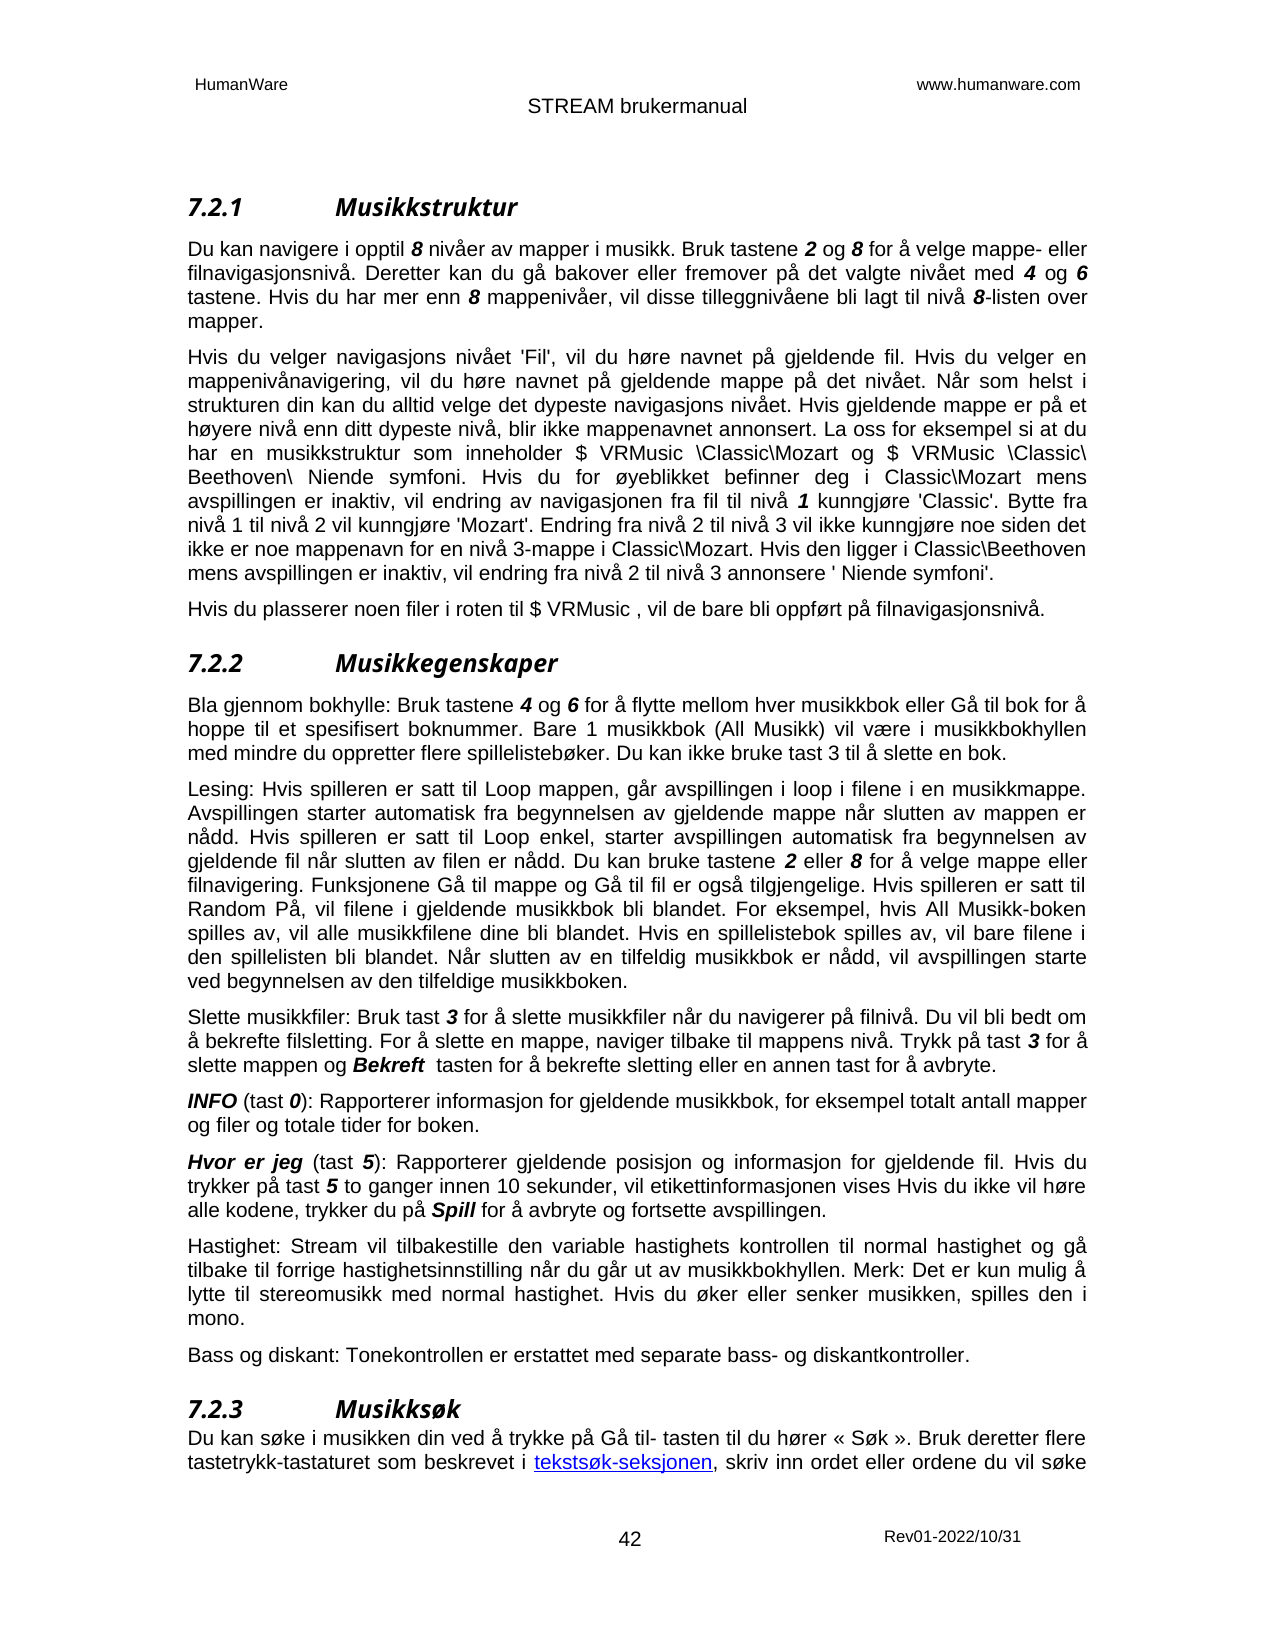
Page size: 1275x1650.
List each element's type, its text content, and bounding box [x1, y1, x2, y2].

text Bla gjennom bokhylle: Bruk tastene 4 og 6 for å flytte mellom hver musikkbok eller Gå til bok for å hoppe til et spesifisert boknummer. Bare 1 musikkbok (All Musikk) vil være i musikkbokhyllen med mindre du oppretter flere spillelistebøker. Du kan ikke bruke tast 3 til å slette en bok. [187, 692, 1088, 764]
text Hvor er jeg (tast 5): Rapporterer gjeldende posisjon og informasjon for gjeldende fil. Hvis du trykker på tast 5 to ganger innen 10 sekunder, vil etikettinformasjonen vises Hvis du ikke vil høre alle kodene, trykker du på Spill for å avbryte og fortsette avspillingen. [187, 1150, 1088, 1222]
subtitle Musikkegenskaper [187, 646, 1088, 680]
text Bass og diskant: Tonekontrollen er erstattet med separate bass- og diskantkontroller. [187, 1342, 1088, 1366]
subtitle Musikksøk [187, 1391, 1088, 1426]
text Lesing: Hvis spilleren er satt til Loop mappen, går avspillingen i loop i filene i en musikkmappe. Avspillingen starter automatisk fra begynnelsen av gjeldende mappe når slutten av mappen er nådd. Hvis spilleren er satt til Loop enkel, starter avspillingen automatisk fra begynnelsen av gjeldende fil når slutten av filen er nådd. Du kan bruke tastene 2 eller 8 for å velge mappe eller filnavigering. Funksjonene Gå til mappe og Gå til fil er også tilgjengelige. Hvis spilleren er satt til Random På, vil filene i gjeldende musikkbok bli blandet. For eksempel, hvis All Musikk-boken spilles av, vil alle musikkfilene dine bli blandet. Hvis en spillelistebok spilles av, vil bare filene i den spillelisten bli blandet. Når slutten av en tilfeldig musikkbok er nådd, vil avspillingen starte ved begynnelsen av den tilfeldige musikkboken. [187, 777, 1088, 992]
text Slette musikkfiler: Bruk tast 3 for å slette musikkfiler når du navigerer på filnivå. Du vil bli bedt om å bekrefte filsletting. For å slette en mappe, naviger tilbake til mappens nivå. Trykk på tast 3 for å slette mappen og Bekreft tasten for å bekrefte sletting eller en annen tast for å avbryte. [187, 1005, 1088, 1077]
text Hastighet: Stream vil tilbakestille den variable hastighets kontrollen til normal hastighet og gå tilbake til forrige hastighetsinnstilling når du går ut av musikkbokhyllen. Merk: Det er kun mulig å lytte til stereomusikk med normal hastighet. Hvis du øker eller senker musikken, spilles den i mono. [187, 1234, 1088, 1330]
text Hvis du plasserer noen filer i roten til $ VRMusic , vil de bare bli oppført på filnavigasjonsnivå. [187, 597, 1088, 621]
text Hvis du velger navigasjons nivået 'Fil', vil du høre navnet på gjeldende fil. Hvis du velger en mappenivånavigering, vil du høre navnet på gjeldende mappe på det nivået. Når som helst i strukturen din kan du alltid velge det dypeste navigasjons nivået. Hvis gjeldende mappe er på et høyere nivå enn ditt dypeste nivå, blir ikke mappenavnet annonsert. La oss for eksempel si at du har en musikkstruktur som inneholder $ VRMusic \Classic\Mozart og $ VRMusic \Classic\Beethoven\ Niende symfoni. Hvis du for øyeblikket befinner deg i Classic\Mozart mens avspillingen er inaktiv, vil endring av navigasjonen fra fil til nivå 1 kunngjøre 'Classic'. Bytte fra nivå 1 til nivå 2 vil kunngjøre 'Mozart'. Endring fra nivå 2 til nivå 3 vil ikke kunngjøre noe siden det ikke er noe mappenavn for en nivå 3-mappe i Classic\Mozart. Hvis den ligger i Classic\Beethoven mens avspillingen er inaktiv, vil endring fra nivå 2 til nivå 3 annonsere ' Niende symfoni'. [187, 345, 1088, 584]
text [187, 1426, 1088, 1473]
subtitle Musikkstruktur [187, 190, 1088, 224]
text INFO (tast 0): Rapporterer informasjon for gjeldende musikkbok, for eksempel totalt antall mapper og filer og totale tider for boken. [187, 1089, 1088, 1137]
text Du kan navigere i opptil 8 nivåer av mapper i musikk. Bruk tastene 2 og 8 for å velge mappe- eller filnavigasjonsnivå. Deretter kan du gå bakover eller fremover på det valgte nivået med 4 og 6 tastene. Hvis du har mer enn 8 mappenivåer, vil disse tilleggnivåene bli lagt til nivå 8-listen over mapper. [187, 237, 1088, 332]
